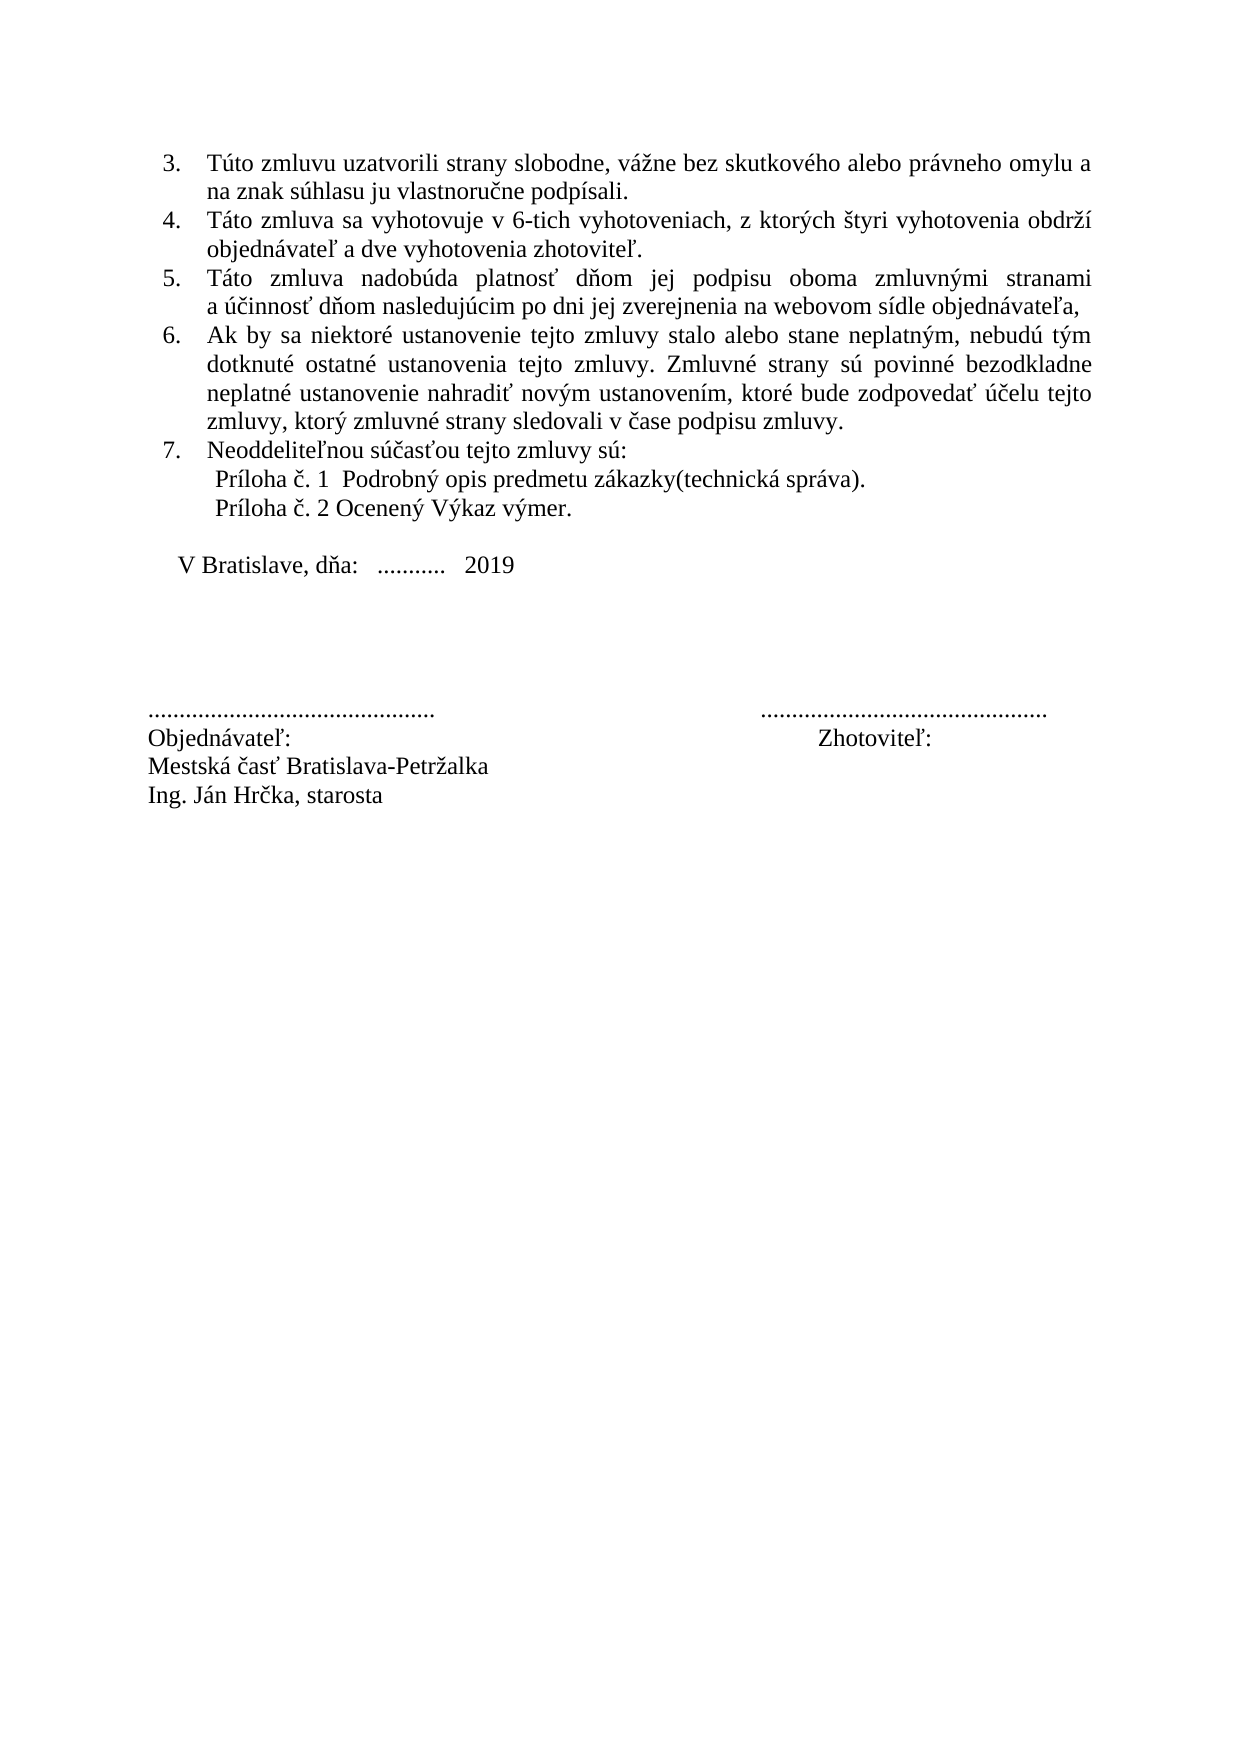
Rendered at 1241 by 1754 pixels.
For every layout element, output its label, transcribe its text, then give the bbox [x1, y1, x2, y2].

list Neoddeliteľnou súčasťou tejto zmluvy sú: [162, 435, 1093, 464]
text V Bratislave, dňa: ........... 2019 [177, 550, 1093, 579]
list Túto zmluvu uzatvorili strany slobodne, vážne bez skutkového alebo právneho omylu a na znak súhlasu ju vlastnoručne podpísali. [162, 148, 1093, 205]
text Ing. Ján Hrčka, starosta [148, 780, 1093, 809]
text Mestská časť Bratislava-Petržalka [148, 751, 1093, 780]
list Príloha č. 1 Podrobný opis predmetu zákazky(technická správa). [215, 464, 1093, 493]
text .............................................. .............................................. [148, 694, 1093, 723]
list Táto zmluva sa vyhotovuje v 6-tich vyhotoveniach, z ktorých štyri vyhotovenia obdrží objednávateľ a dve vyhotovenia zhotoviteľ. [162, 205, 1093, 263]
list Ak by sa niektoré ustanovenie tejto zmluvy stalo alebo stane neplatným, nebudú tým dotknuté ostatné ustanovenia tejto zmluvy. Zmluvné strany sú povinné bezodkladne neplatné ustanovenie nahradiť novým ustanovením, ktoré bude zodpovedať účelu tejto zmluvy, ktorý zmluvné strany sledovali v čase podpisu zmluvy. [162, 320, 1093, 435]
text Objednávateľ: Zhotoviteľ: [148, 723, 1093, 751]
list Príloha č. 2 Ocenený Výkaz výmer. [215, 493, 1093, 521]
list Táto zmluva nadobúda platnosť dňom jej podpisu oboma zmluvnými stranami a účinnosť dňom nasledujúcim po dni jej zverejnenia na webovom sídle objednávateľa, [162, 263, 1093, 320]
